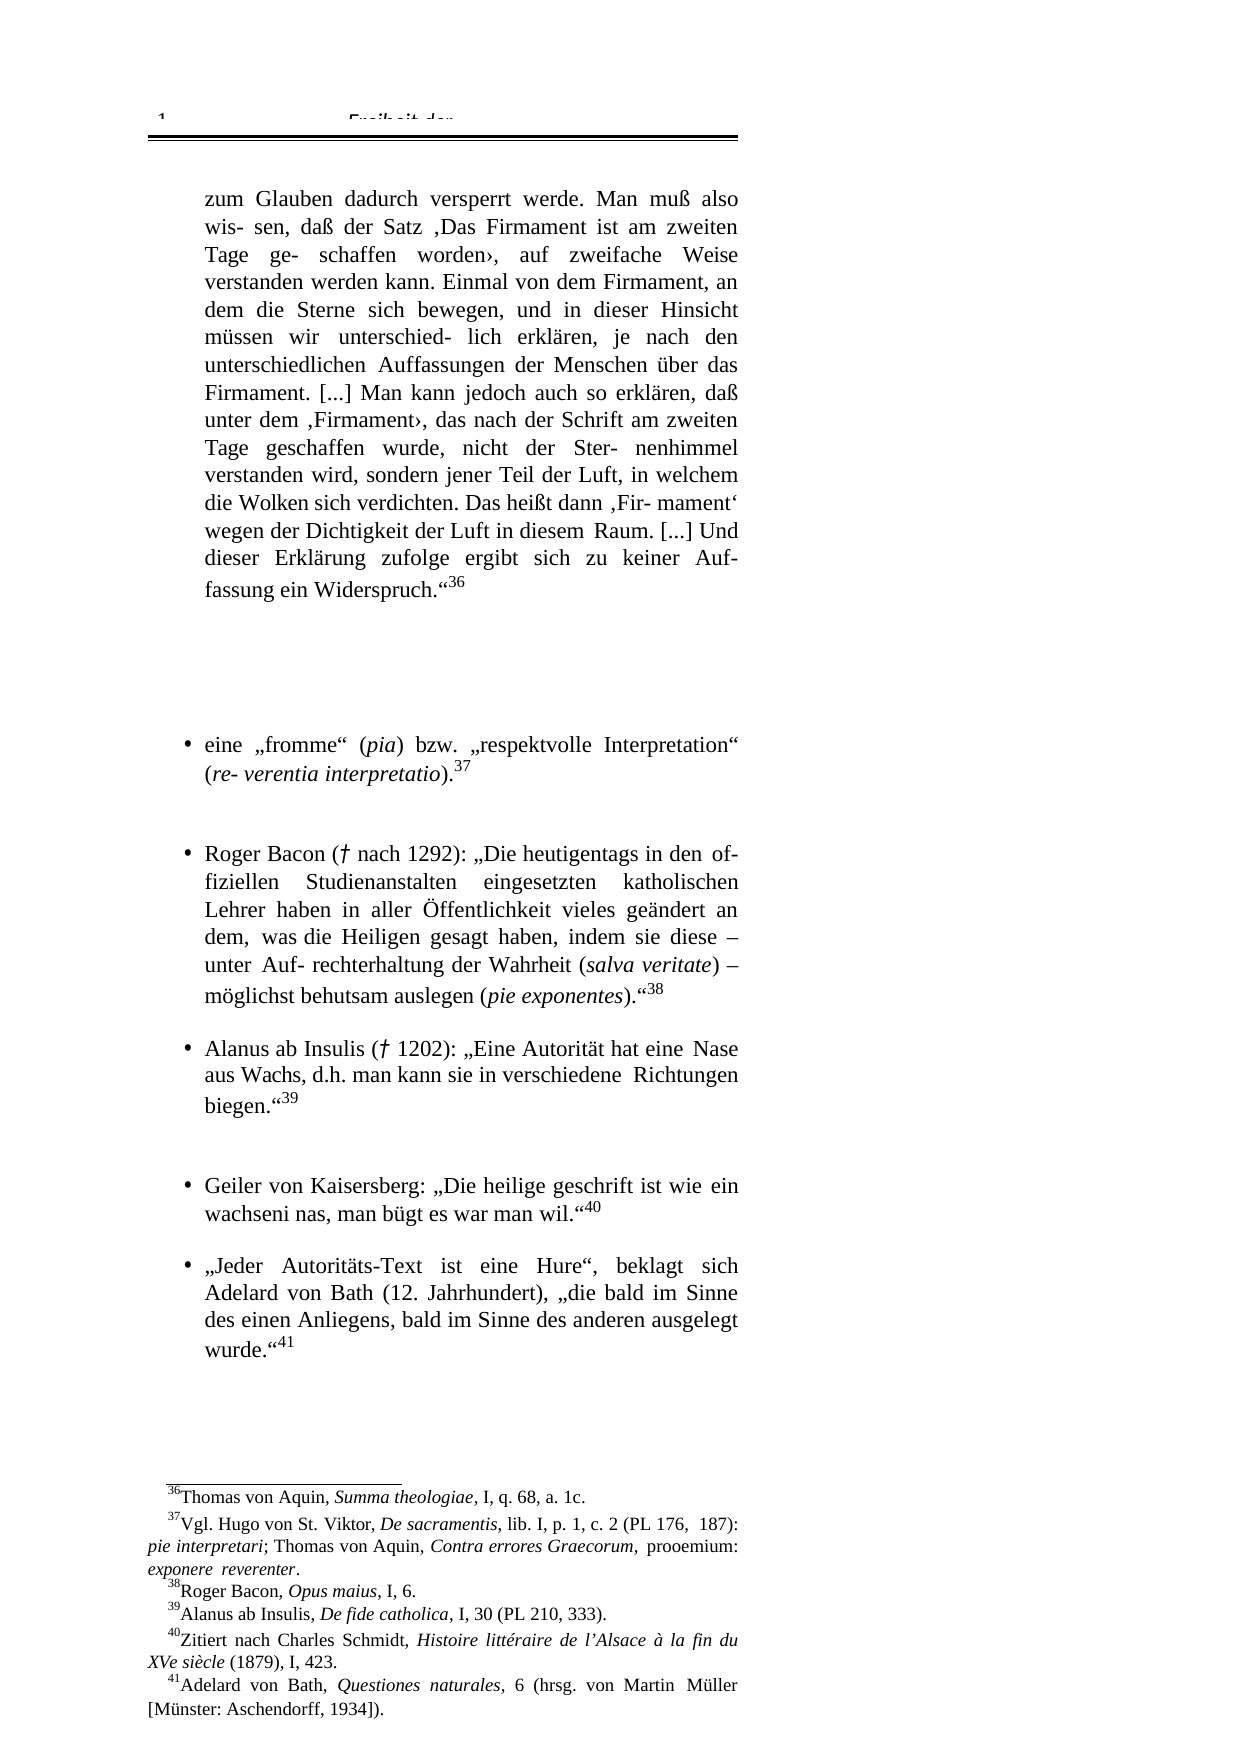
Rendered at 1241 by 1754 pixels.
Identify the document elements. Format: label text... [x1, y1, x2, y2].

text zum Glauben dadurch versperrt werde. Man muß also wis- sen, daß der Satz ‚Das Firmament ist am zweiten Tage ge- schaffen worden›, auf zweifache Weise verstanden werden kann. Einmal von dem Firmament, an dem die Sterne sich bewegen, und in dieser Hinsicht müssen wir unterschied- lich erklären, je nach den unterschiedlichen Auffassungen der Menschen über das Firmament. [...] Man kann jedoch auch so erklären, daß unter dem ‚Firmament›, das nach der Schrift am zweiten Tage geschaffen wurde, nicht der Ster- nenhimmel verstanden wird, sondern jener Teil der Luft, in welchem die Wolken sich verdichten. Das heißt dann ‚Fir- mament‘ wegen der Dichtigkeit der Luft in diesem Raum. [...] Und dieser Erklärung zufolge ergibt sich zu keiner Auf- fassung ein Widerspruch.“36 [204, 185, 738, 602]
list eine „fromme“ (pia) bzw. „respektvolle Interpretation“ (re- verentia interpretatio).37 [182, 730, 738, 787]
list Geiler von Kaisersberg: „Die heilige geschrift ist wie ein wachseni nas, man bügt es war man wil.“40 [182, 1171, 738, 1227]
list Alanus ab Insulis († 1202): „Eine Autorität hat eine Nase aus Wachs, d.h. man kann sie in verschiedene Richtungen biegen.“39 [182, 1035, 738, 1118]
text 41Adelard von Bath, Questiones naturales, 6 (hrsg. von Martin Müller [148, 1674, 1065, 1696]
text 37Vgl. Hugo von St. Viktor, De sacramentis, lib. I, p. 1, c. 2 (PL 176, 187): pie interpretari; Thomas von Aquin, Contra errores Graecorum, prooemium: exponere reverenter. [148, 1509, 738, 1579]
text 38Roger Bacon, Opus maius, I, 6. [168, 1580, 756, 1602]
text 36Thomas von Aquin, Summa theologiae, I, q. 68, a. 1c. [168, 1485, 756, 1509]
text [Münster: Aschendorff, 1934]). [148, 1697, 756, 1719]
text 40Zitiert nach Charles Schmidt, Histoire littéraire de l’Alsace à la fin du XVe siècle (1879), I, 423. [148, 1625, 738, 1673]
list Roger Bacon († nach 1292): „Die heutigentags in den of- fiziellen Studienanstalten eingesetzten katholischen Lehrer haben in aller Öffentlichkeit vieles geändert an dem, was die Heiligen gesagt haben, indem sie diese – unter Auf- rechterhaltung der Wahrheit (salva veritate) – möglichst behutsam auslegen (pie exponentes).“38 [182, 840, 738, 1009]
text 39Alanus ab Insulis, De fide catholica, I, 30 (PL 210, 333). [168, 1602, 756, 1625]
list „Jeder Autoritäts-Text ist eine Hure“, beklagt sich Adelard von Bath (12. Jahrhundert), „die bald im Sinne des einen Anliegens, bald im Sinne des anderen ausgelegt wurde.“41 [182, 1252, 738, 1362]
